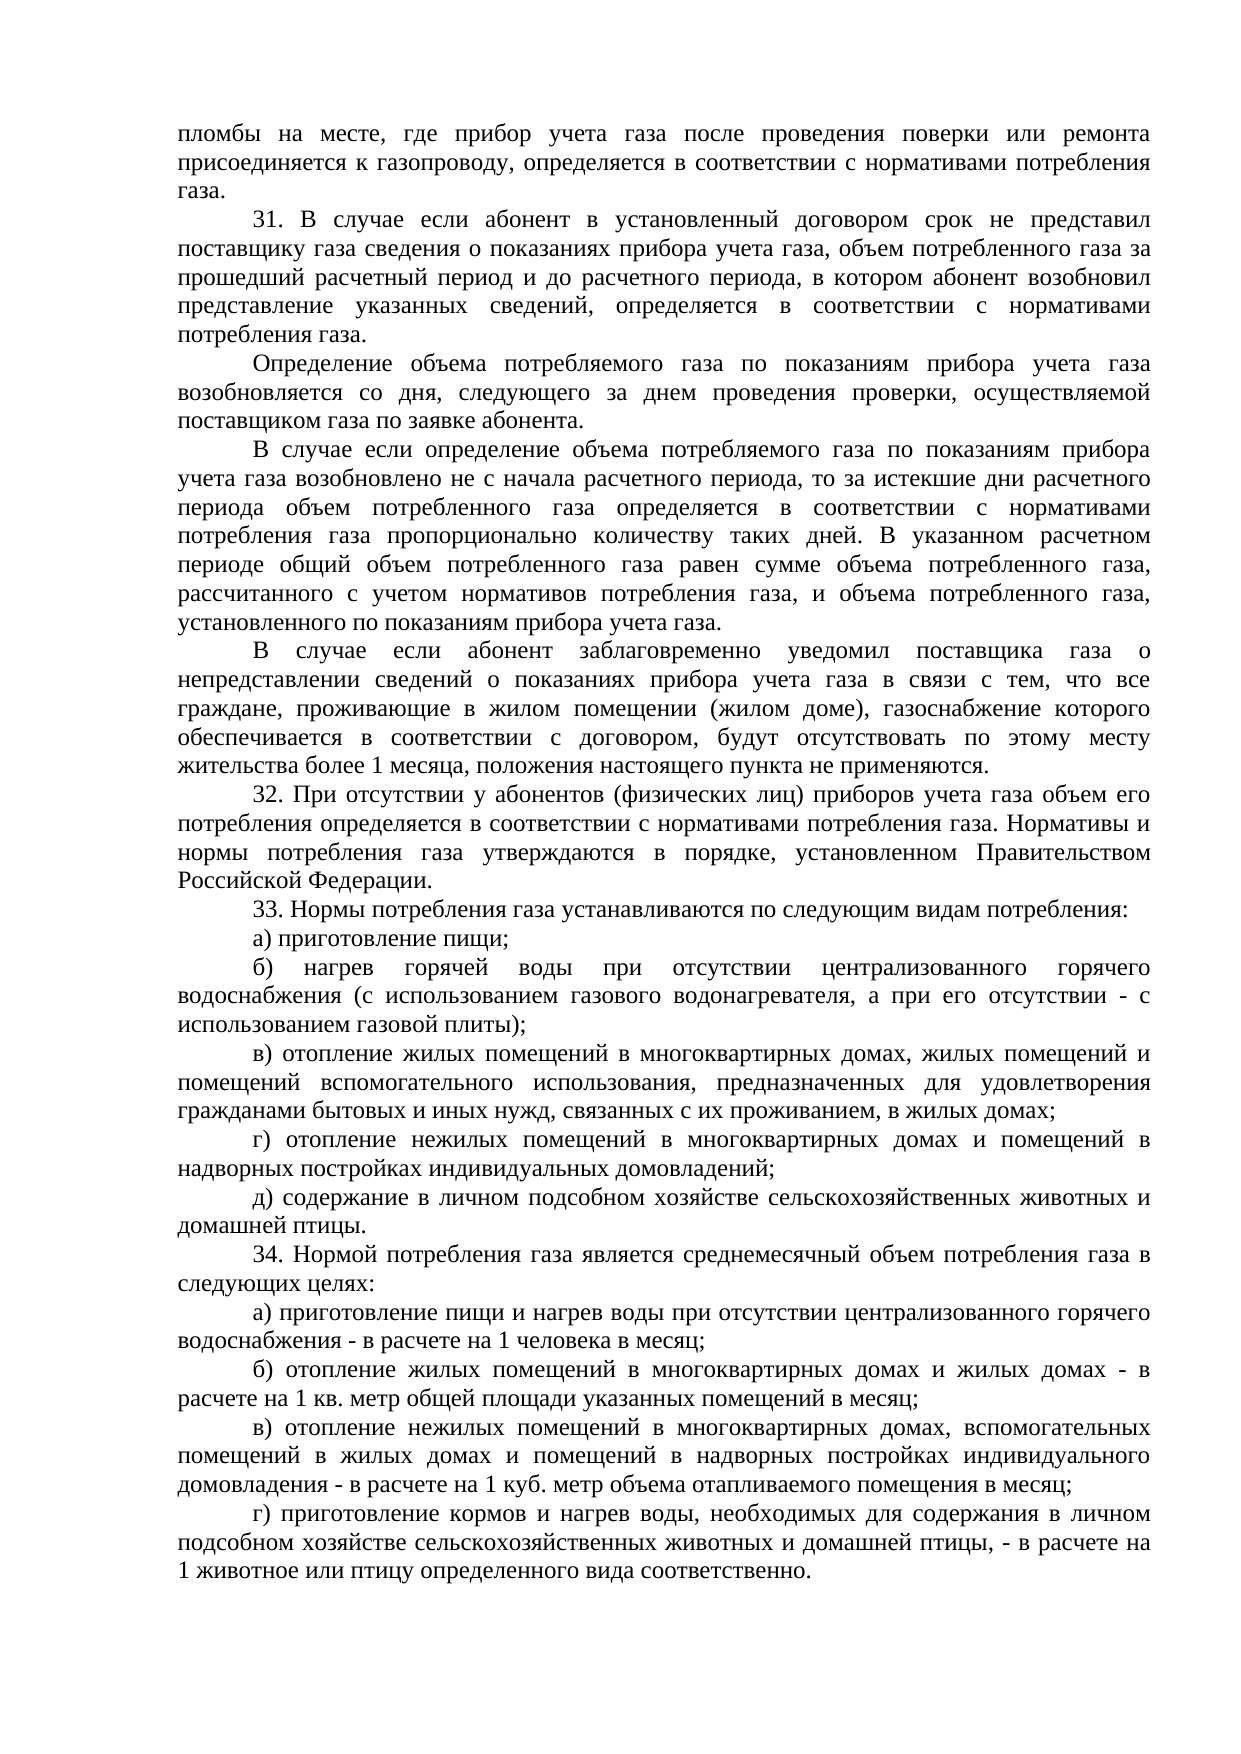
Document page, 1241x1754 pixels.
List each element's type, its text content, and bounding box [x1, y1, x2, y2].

text а) приготовление пищи и нагрев воды при отсутствии централизованного горячего водоснабжения - в расчете на 1 человека в месяц; [177, 1297, 1152, 1354]
text в) отопление нежилых помещений в многоквартирных домах, вспомогательных помещений в жилых домах и помещений в надворных постройках индивидуального домовладения - в расчете на 1 куб. метр объема отапливаемого помещения в месяц; [177, 1412, 1152, 1498]
text 34. Нормой потребления газа является среднемесячный объем потребления газа в следующих целях: [177, 1239, 1152, 1297]
text г) отопление нежилых помещений в многоквартирных домах и помещений в надворных постройках индивидуальных домовладений; [177, 1124, 1152, 1182]
text б) отопление жилых помещений в многоквартирных домах и жилых домах - в расчете на 1 кв. метр общей площади указанных помещений в месяц; [177, 1354, 1152, 1412]
text г) приготовление кормов и нагрев воды, необходимых для содержания в личном подсобном хозяйстве сельскохозяйственных животных и домашней птицы, - в расчете на 1 животное или птицу определенного вида соответственно. [177, 1498, 1152, 1584]
text б) нагрев горячей воды при отсутствии централизованного горячего водоснабжения (с использованием газового водонагревателя, а при его отсутствии - с использованием газовой плиты); [177, 952, 1152, 1038]
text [177, 118, 1152, 204]
text а) приготовление пищи; [177, 923, 1152, 952]
text В случае если абонент заблаговременно уведомил поставщика газа о непредставлении сведений о показаниях прибора учета газа в связи с тем, что все граждане, проживающие в жилом помещении (жилом доме), газоснабжение которого обеспечивается в соответствии с договором, будут отсутствовать по этому месту жительства более 1 месяца, положения настоящего пункта не применяются. [177, 636, 1152, 779]
text В случае если определение объема потребляемого газа по показаниям прибора учета газа возобновлено не с начала расчетного периода, то за истекшие дни расчетного периода объем потребленного газа определяется в соответствии с нормативами потребления газа пропорционально количеству таких дней. В указанном расчетном периоде общий объем потребленного газа равен сумме объема потребленного газа, рассчитанного с учетом нормативов потребления газа, и объема потребленного газа, установленного по показаниям прибора учета газа. [177, 434, 1152, 636]
text Определение объема потребляемого газа по показаниям прибора учета газа возобновляется со дня, следующего за днем проведения проверки, осуществляемой поставщиком газа по заявке абонента. [177, 348, 1152, 434]
text 32. При отсутствии у абонентов (физических лиц) приборов учета газа объем его потребления определяется в соответствии с нормативами потребления газа. Нормативы и нормы потребления газа утверждаются в порядке, установленном Правительством Российской Федерации. [177, 779, 1152, 894]
text 33. Нормы потребления газа устанавливаются по следующим видам потребления: [177, 894, 1152, 923]
text д) содержание в личном подсобном хозяйстве сельскохозяйственных животных и домашней птицы. [177, 1182, 1152, 1239]
text 31. В случае если абонент в установленный договором срок не представил поставщику газа сведения о показаниях прибора учета газа, объем потребленного газа за прошедший расчетный период и до расчетного периода, в котором абонент возобновил представление указанных сведений, определяется в соответствии с нормативами потребления газа. [177, 204, 1152, 348]
text в) отопление жилых помещений в многоквартирных домах, жилых помещений и помещений вспомогательного использования, предназначенных для удовлетворения гражданами бытовых и иных нужд, связанных с их проживанием, в жилых домах; [177, 1038, 1152, 1124]
